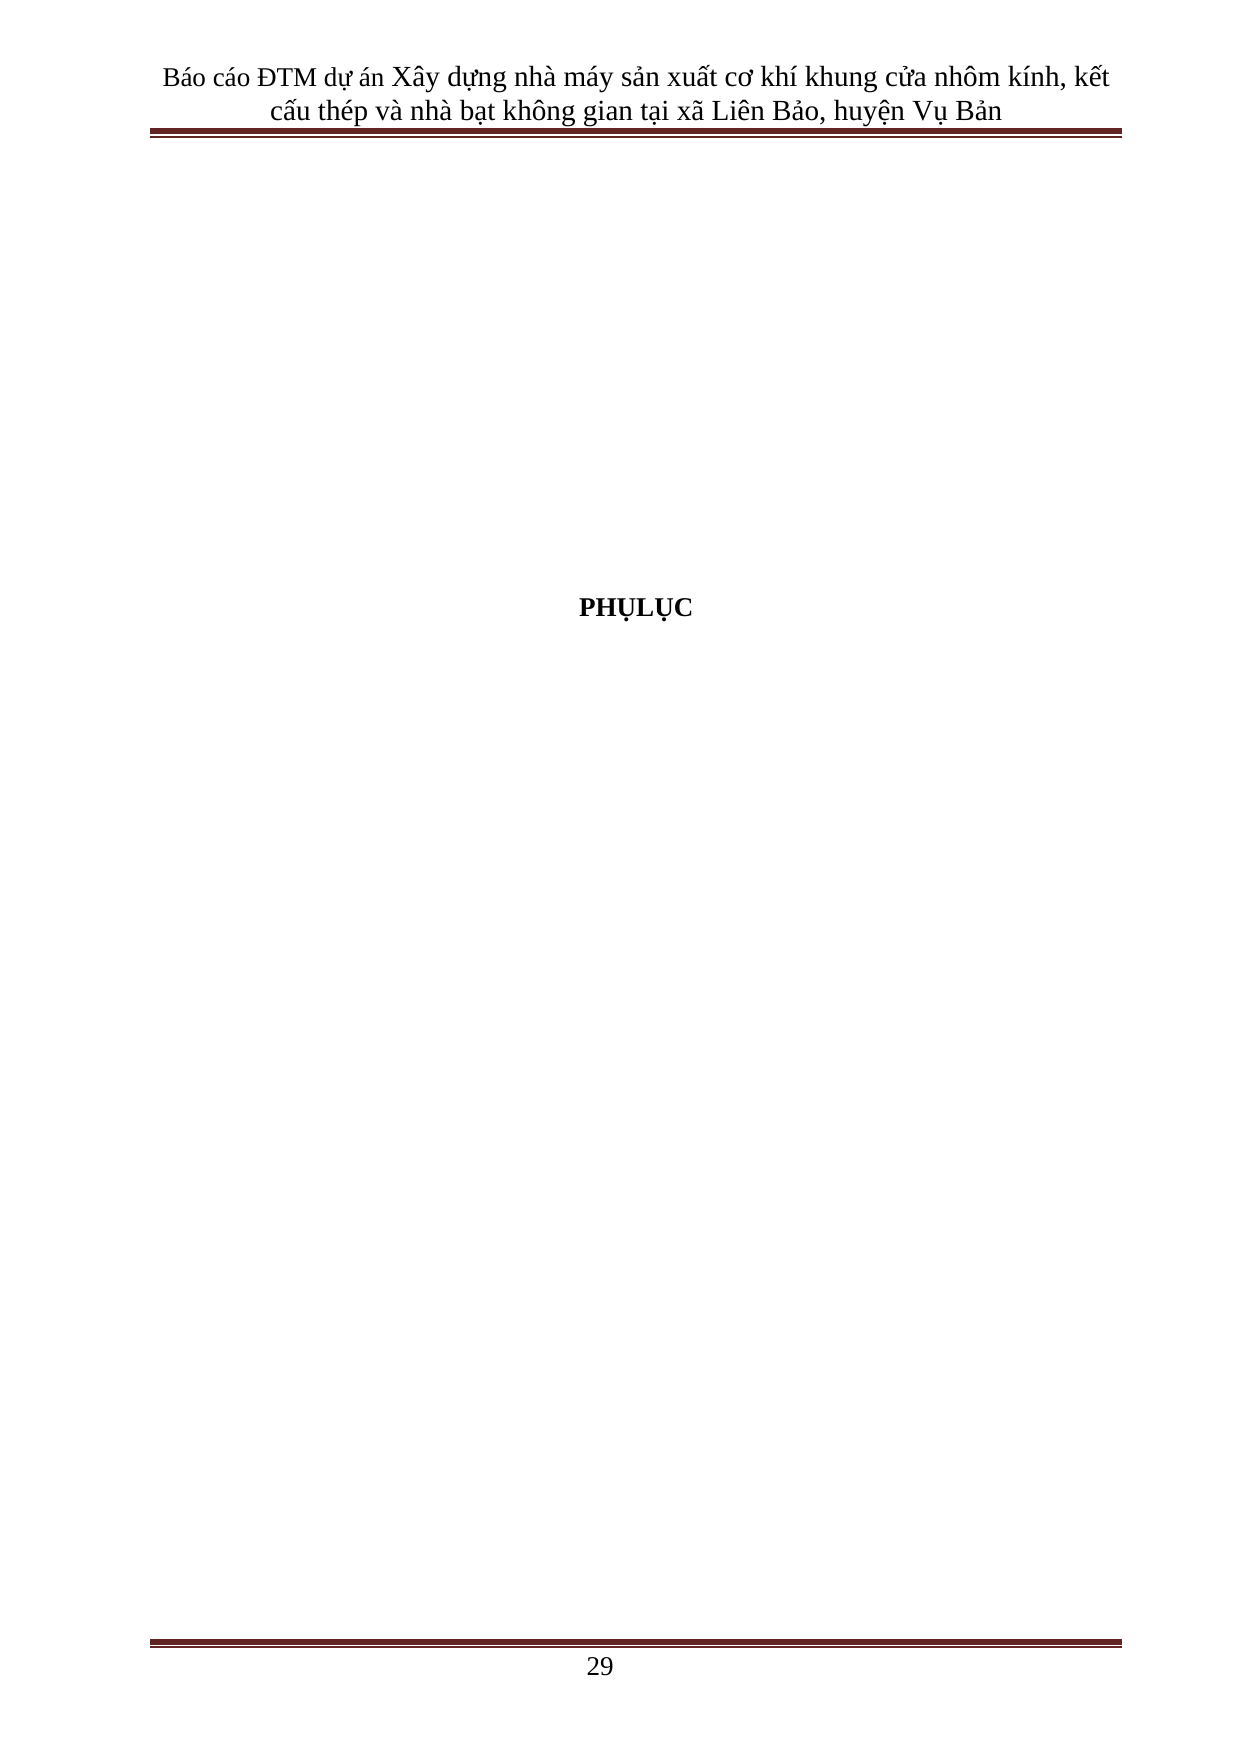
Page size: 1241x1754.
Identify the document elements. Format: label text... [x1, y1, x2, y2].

text PHỤLỤC [150, 591, 1122, 622]
